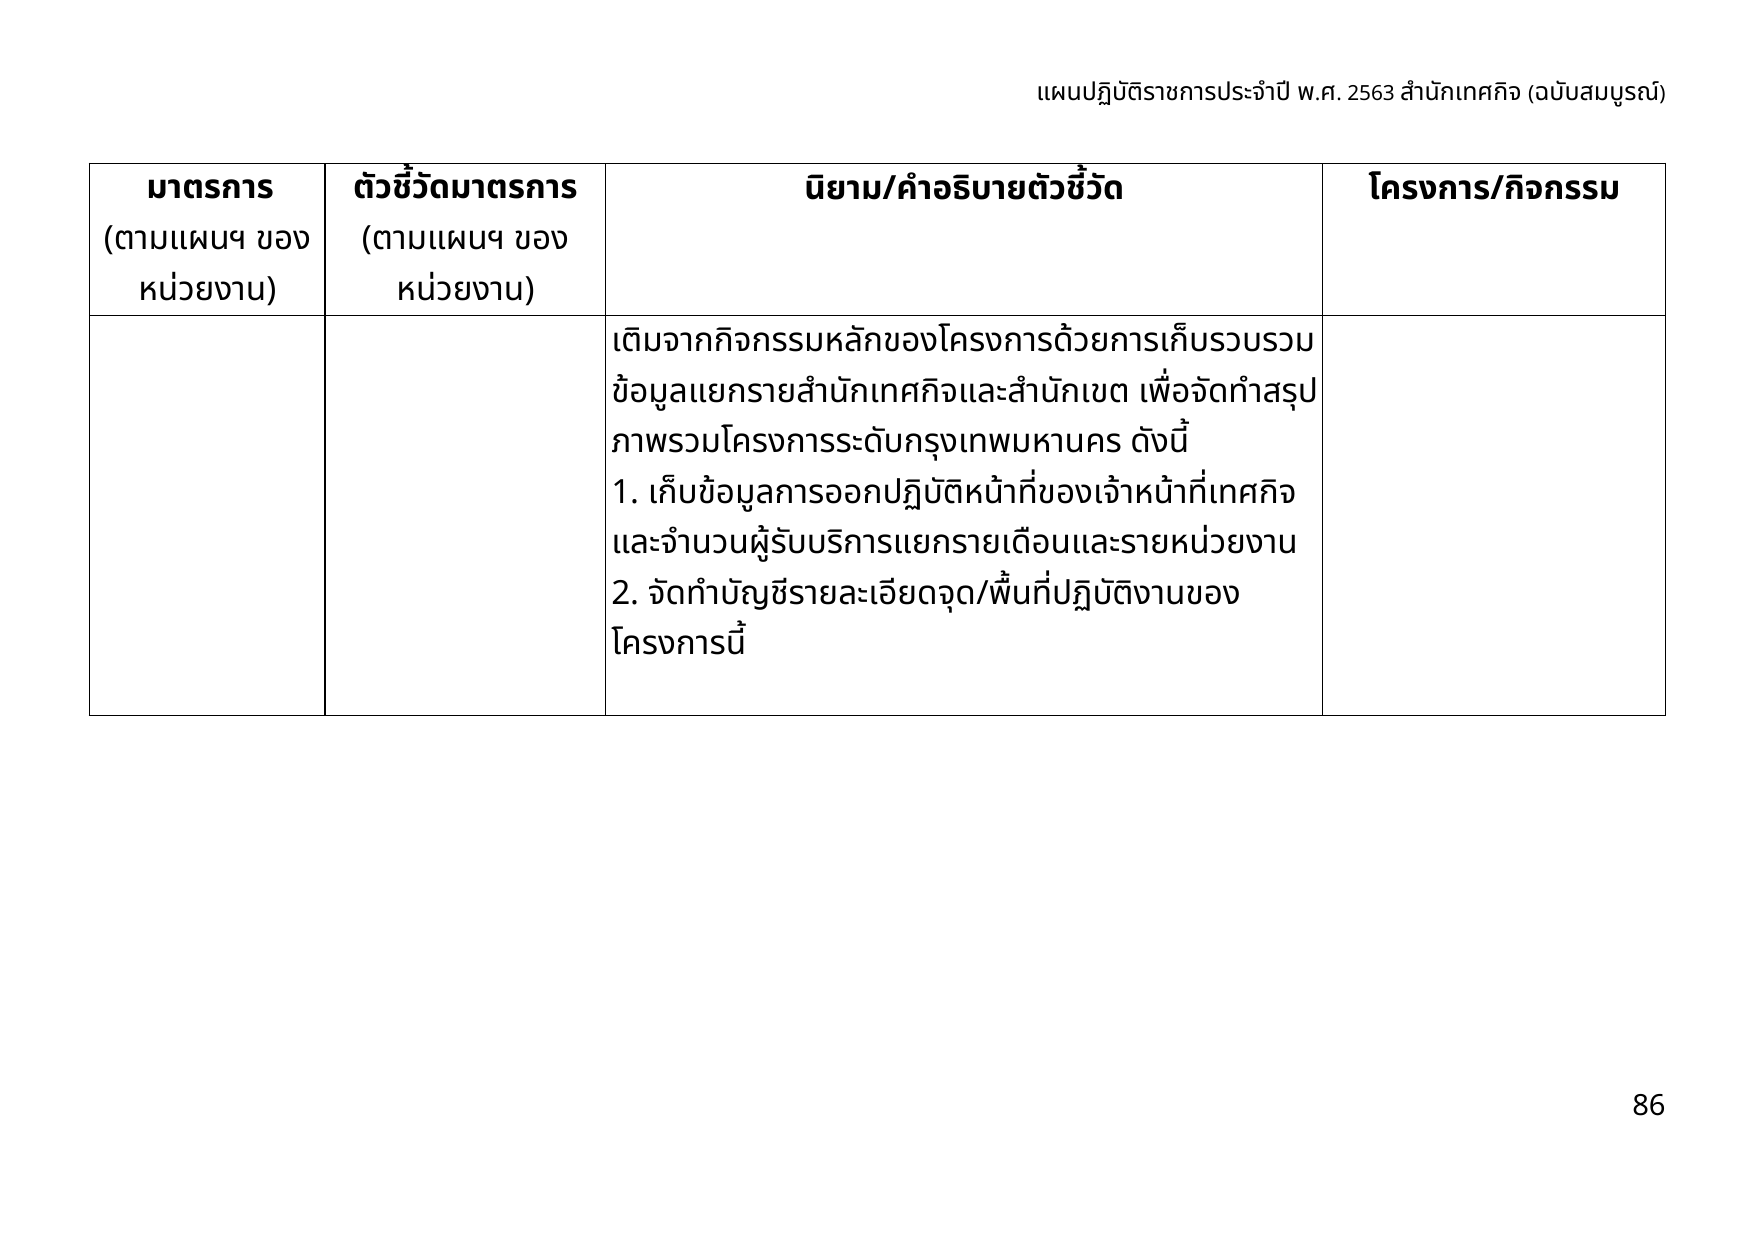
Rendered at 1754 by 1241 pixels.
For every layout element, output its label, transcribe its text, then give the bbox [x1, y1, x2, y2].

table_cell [1323, 316, 1665, 715]
table_header ตัวชี้วัดมาตรการ (ตามแผนฯ ของหน่วยงาน) [326, 164, 605, 315]
table_header มาตรการ (ตามแผนฯ ของหน่วยงาน) [90, 164, 324, 315]
table_header โครงการ/กิจกรรม [1323, 164, 1665, 315]
table_header นิยาม/คำอธิบายตัวชี้วัด [606, 164, 1322, 315]
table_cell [90, 316, 324, 715]
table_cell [606, 316, 1322, 715]
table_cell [326, 316, 605, 715]
